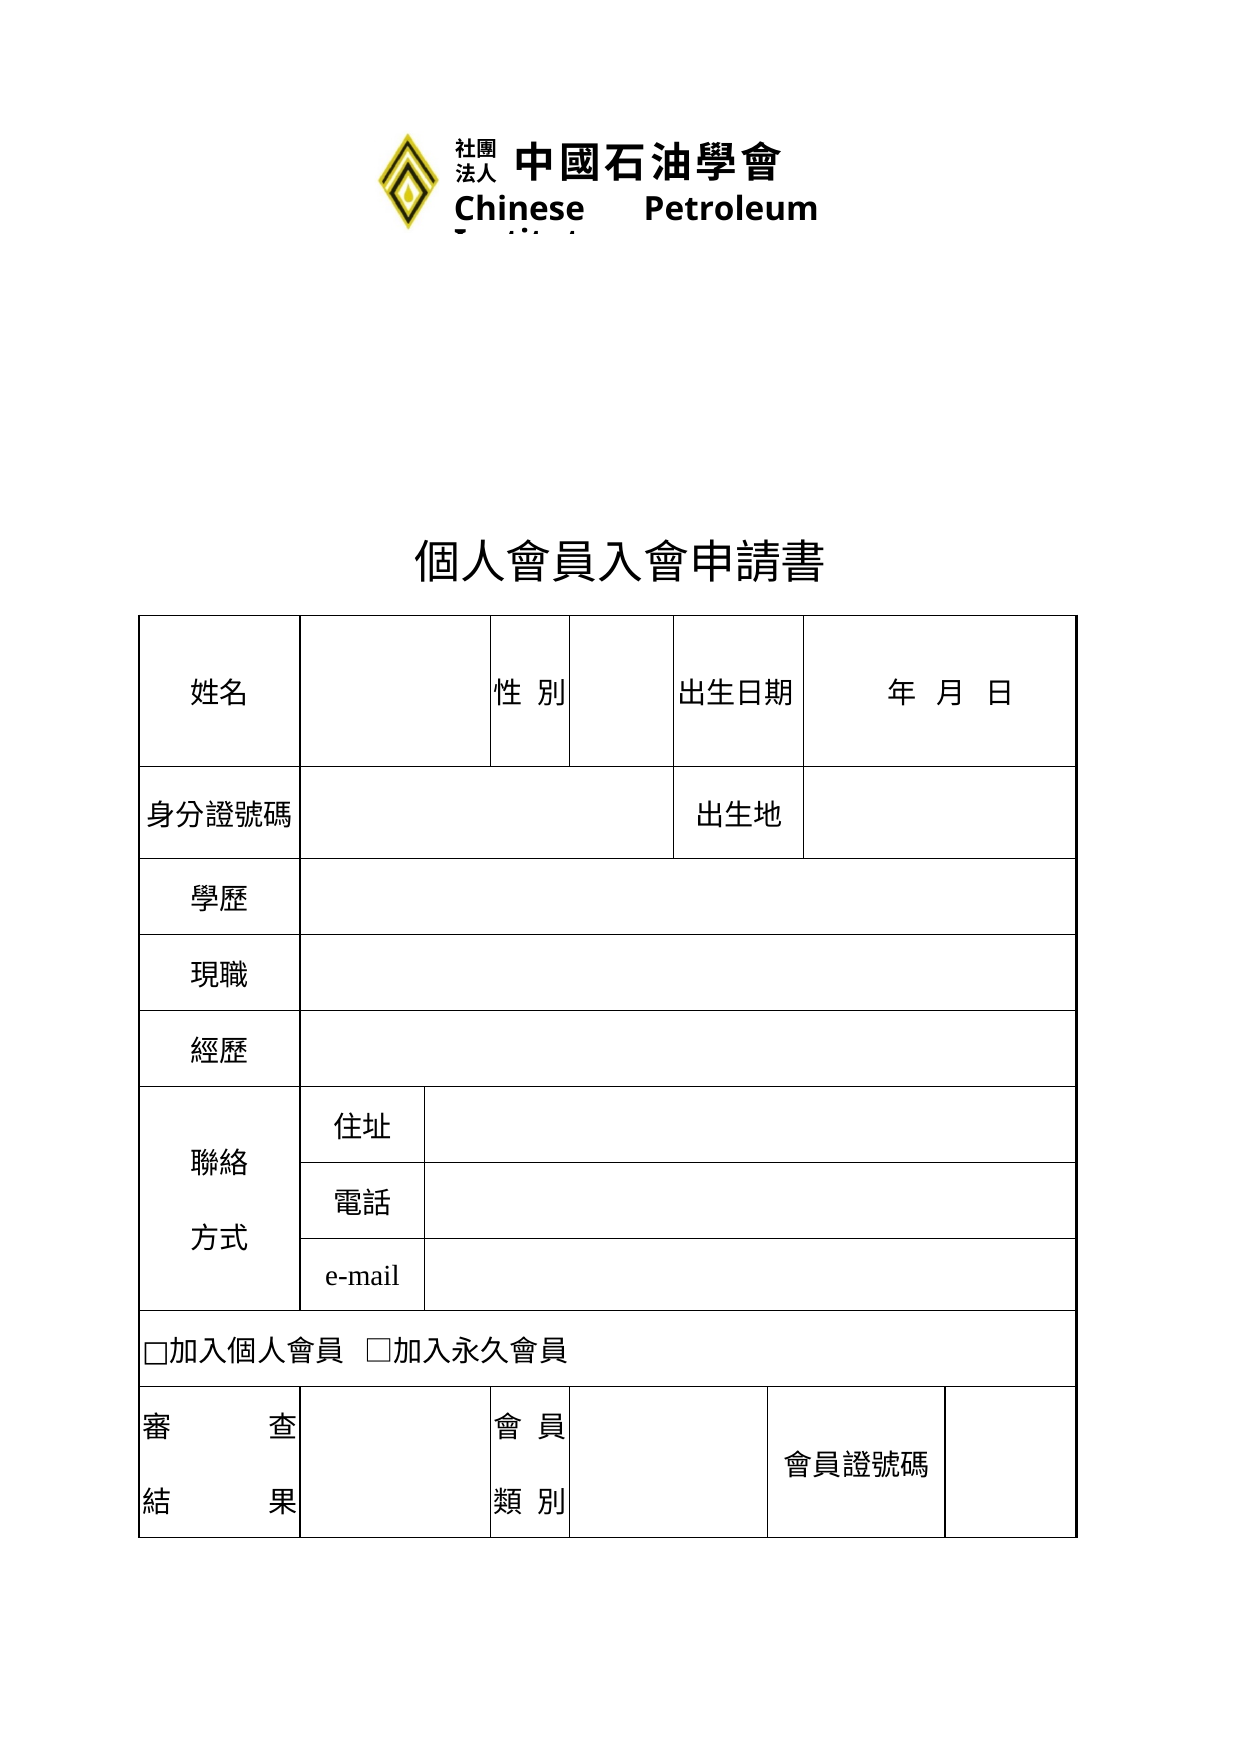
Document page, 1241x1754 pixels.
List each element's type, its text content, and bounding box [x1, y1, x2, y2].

table_cell 經歷 [140, 1011, 299, 1086]
table_cell [425, 1087, 1075, 1162]
table_cell [804, 767, 1075, 858]
table_cell 會員 類別 [491, 1387, 569, 1537]
table_cell [425, 1163, 1075, 1238]
table_cell 會員證號碼 [768, 1387, 944, 1537]
picture [373, 130, 439, 233]
table_cell 學歷 [140, 859, 299, 934]
table_header 年 月 日 [804, 616, 1075, 766]
table_cell 聯絡 方式 [140, 1087, 299, 1310]
table_cell [301, 767, 673, 858]
table_cell [301, 935, 1075, 1010]
table_header [301, 616, 490, 766]
table_cell 住址 [301, 1087, 424, 1162]
table_cell 現職 [140, 935, 299, 1010]
table_cell [301, 1011, 1075, 1086]
table_cell 電話 [301, 1163, 424, 1238]
table_cell [570, 1387, 767, 1537]
table_cell 身分證號碼 [140, 767, 299, 858]
table_cell [425, 1239, 1075, 1310]
table_header [570, 616, 673, 766]
table_cell [301, 1387, 490, 1537]
table_cell □加入個人會員 □加入永久會員 [140, 1311, 1075, 1386]
table_cell [946, 1387, 1075, 1537]
table_header 出生日期 [674, 616, 803, 766]
table_cell [301, 859, 1075, 934]
table_cell 審查 結果 [140, 1387, 299, 1537]
text 個人會員入會申請書 [142, 521, 1098, 596]
table_header 姓名 [140, 616, 299, 766]
table_cell 出生地 [674, 767, 803, 858]
table_header 性別 [491, 616, 569, 766]
table_cell e-mail [301, 1239, 424, 1310]
